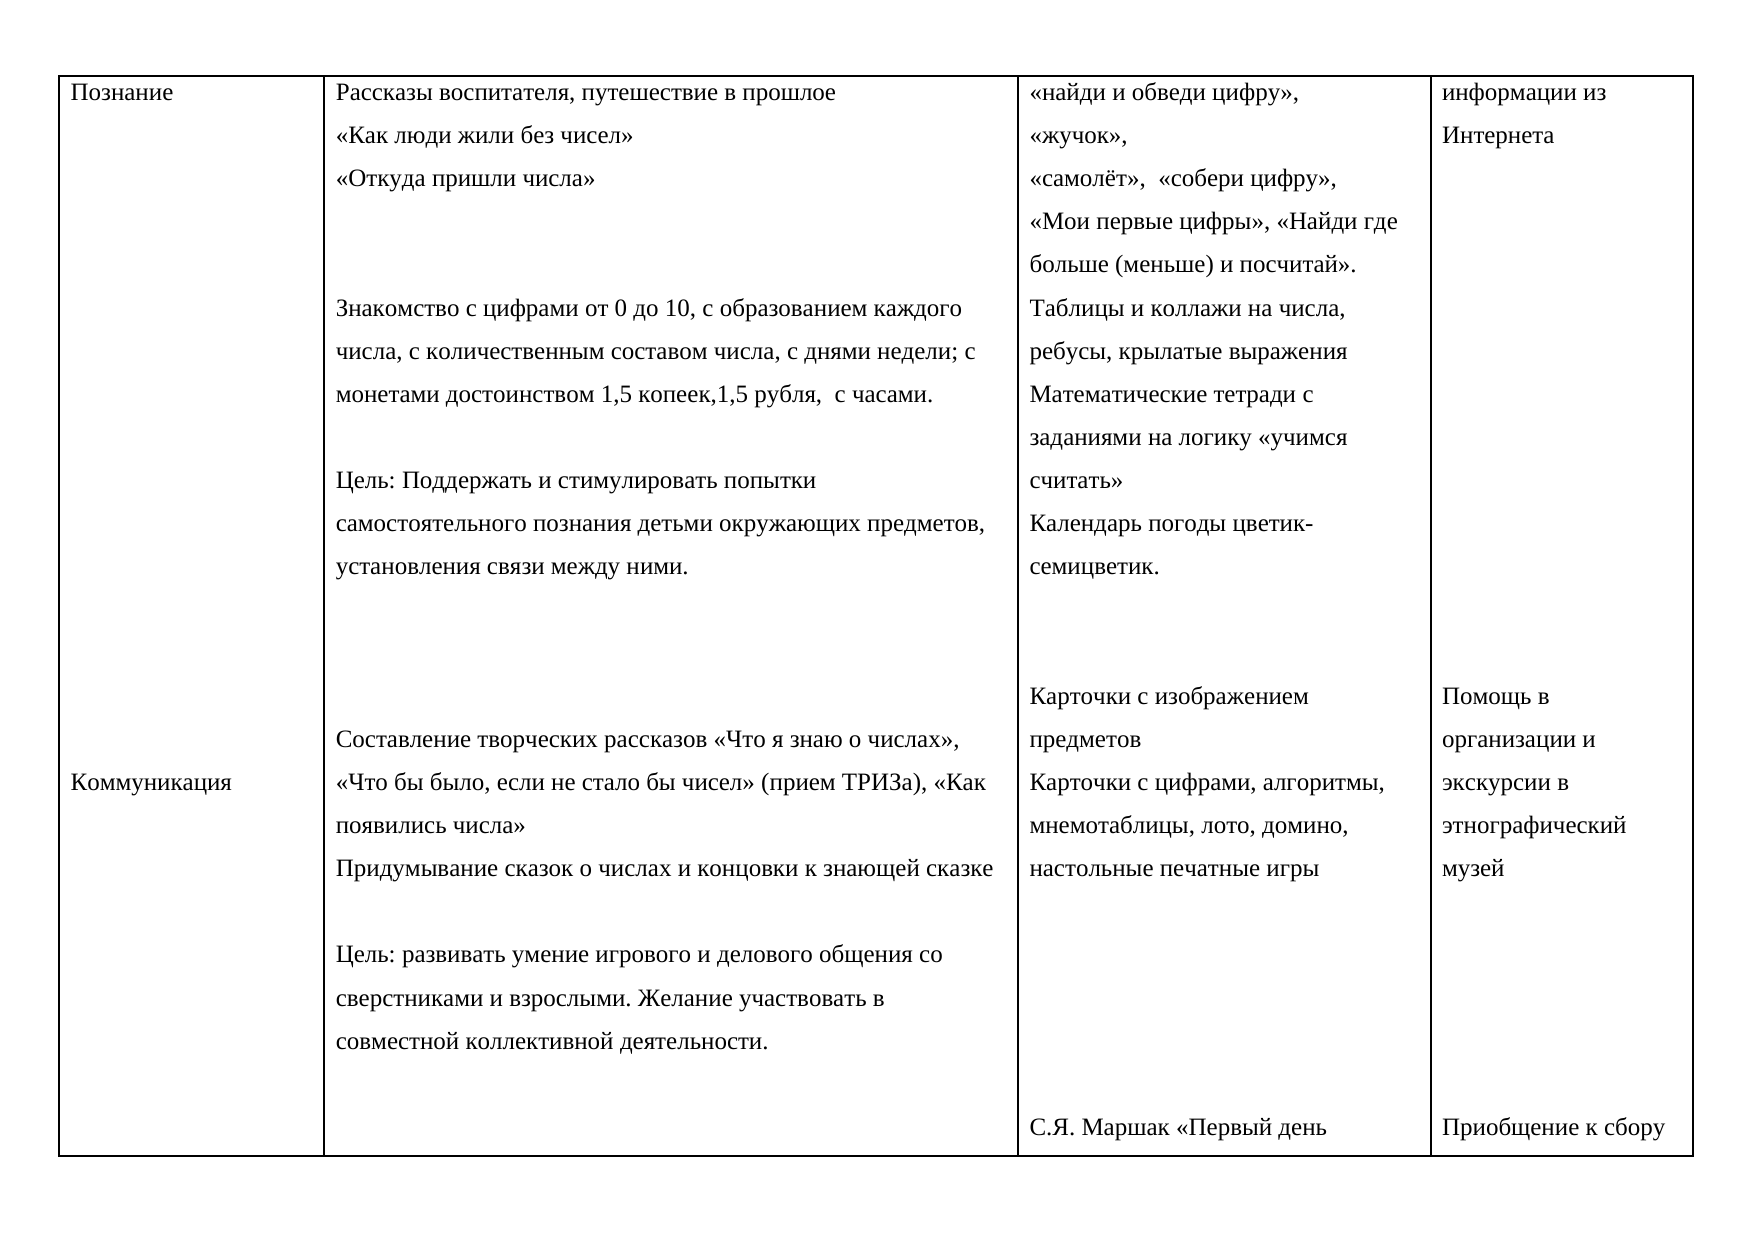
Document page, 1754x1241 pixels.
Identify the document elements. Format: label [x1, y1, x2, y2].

table_cell [1432, 77, 1692, 1155]
table_cell [60, 77, 323, 1155]
table_cell [1019, 77, 1430, 1155]
table_cell [325, 77, 1017, 1155]
